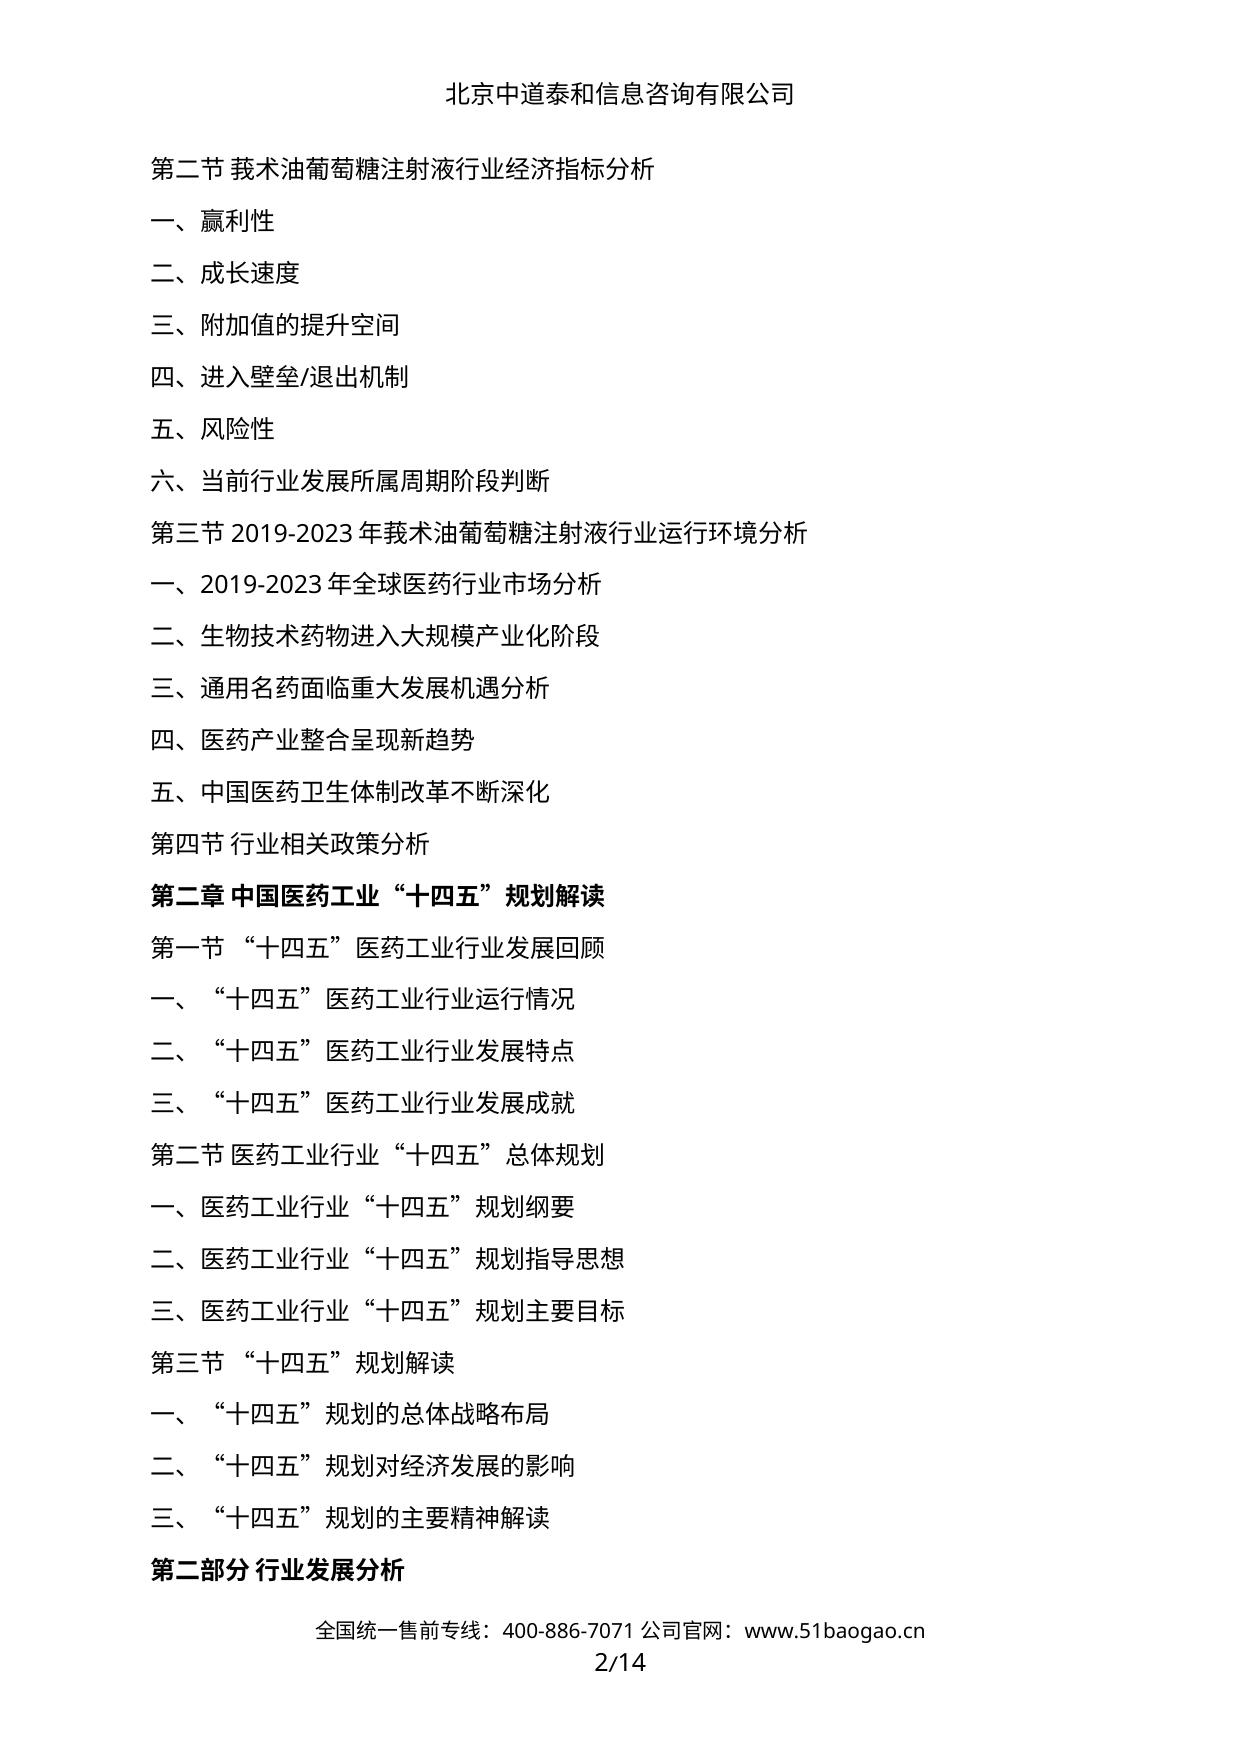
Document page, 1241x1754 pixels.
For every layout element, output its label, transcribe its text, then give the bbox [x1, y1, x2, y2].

text 二、成长速度 [150, 254, 1090, 290]
text 第二章 中国医药工业“十四五”规划解读 [150, 876, 1090, 912]
text 六、当前行业发展所属周期阶段判断 [150, 461, 1090, 497]
text 三、“十四五”医药工业行业发展成就 [150, 1084, 1090, 1120]
text 第三节 “十四五”规划解读 [150, 1343, 1090, 1379]
text 第三节 2019-2023年莪术油葡萄糖注射液行业运行环境分析 [150, 513, 1090, 549]
text 二、“十四五”规划对经济发展的影响 [150, 1447, 1090, 1483]
text 三、通用名药面临重大发展机遇分析 [150, 669, 1090, 705]
text 四、进入壁垒/退出机制 [150, 357, 1090, 394]
text 二、医药工业行业“十四五”规划指导思想 [150, 1239, 1090, 1276]
text 一、“十四五”规划的总体战略布局 [150, 1395, 1090, 1431]
text 二、“十四五”医药工业行业发展特点 [150, 1032, 1090, 1068]
text 一、赢利性 [150, 202, 1090, 238]
text 第一节 “十四五”医药工业行业发展回顾 [150, 928, 1090, 964]
text 五、中国医药卫生体制改革不断深化 [150, 772, 1090, 809]
text 一、医药工业行业“十四五”规划纲要 [150, 1187, 1090, 1224]
text 三、“十四五”规划的主要精神解读 [150, 1499, 1090, 1535]
text 二、生物技术药物进入大规模产业化阶段 [150, 617, 1090, 653]
text 第二节 莪术油葡萄糖注射液行业经济指标分析 [150, 150, 1090, 186]
text 一、“十四五”医药工业行业运行情况 [150, 980, 1090, 1016]
text 四、医药产业整合呈现新趋势 [150, 721, 1090, 757]
text 一、2019-2023年全球医药行业市场分析 [150, 565, 1090, 601]
text 第二节 医药工业行业“十四五”总体规划 [150, 1136, 1090, 1172]
text 第二部分 行业发展分析 [150, 1551, 1090, 1587]
text 三、医药工业行业“十四五”规划主要目标 [150, 1291, 1090, 1327]
text 五、风险性 [150, 409, 1090, 446]
text 三、附加值的提升空间 [150, 306, 1090, 342]
text 第四节 行业相关政策分析 [150, 824, 1090, 861]
